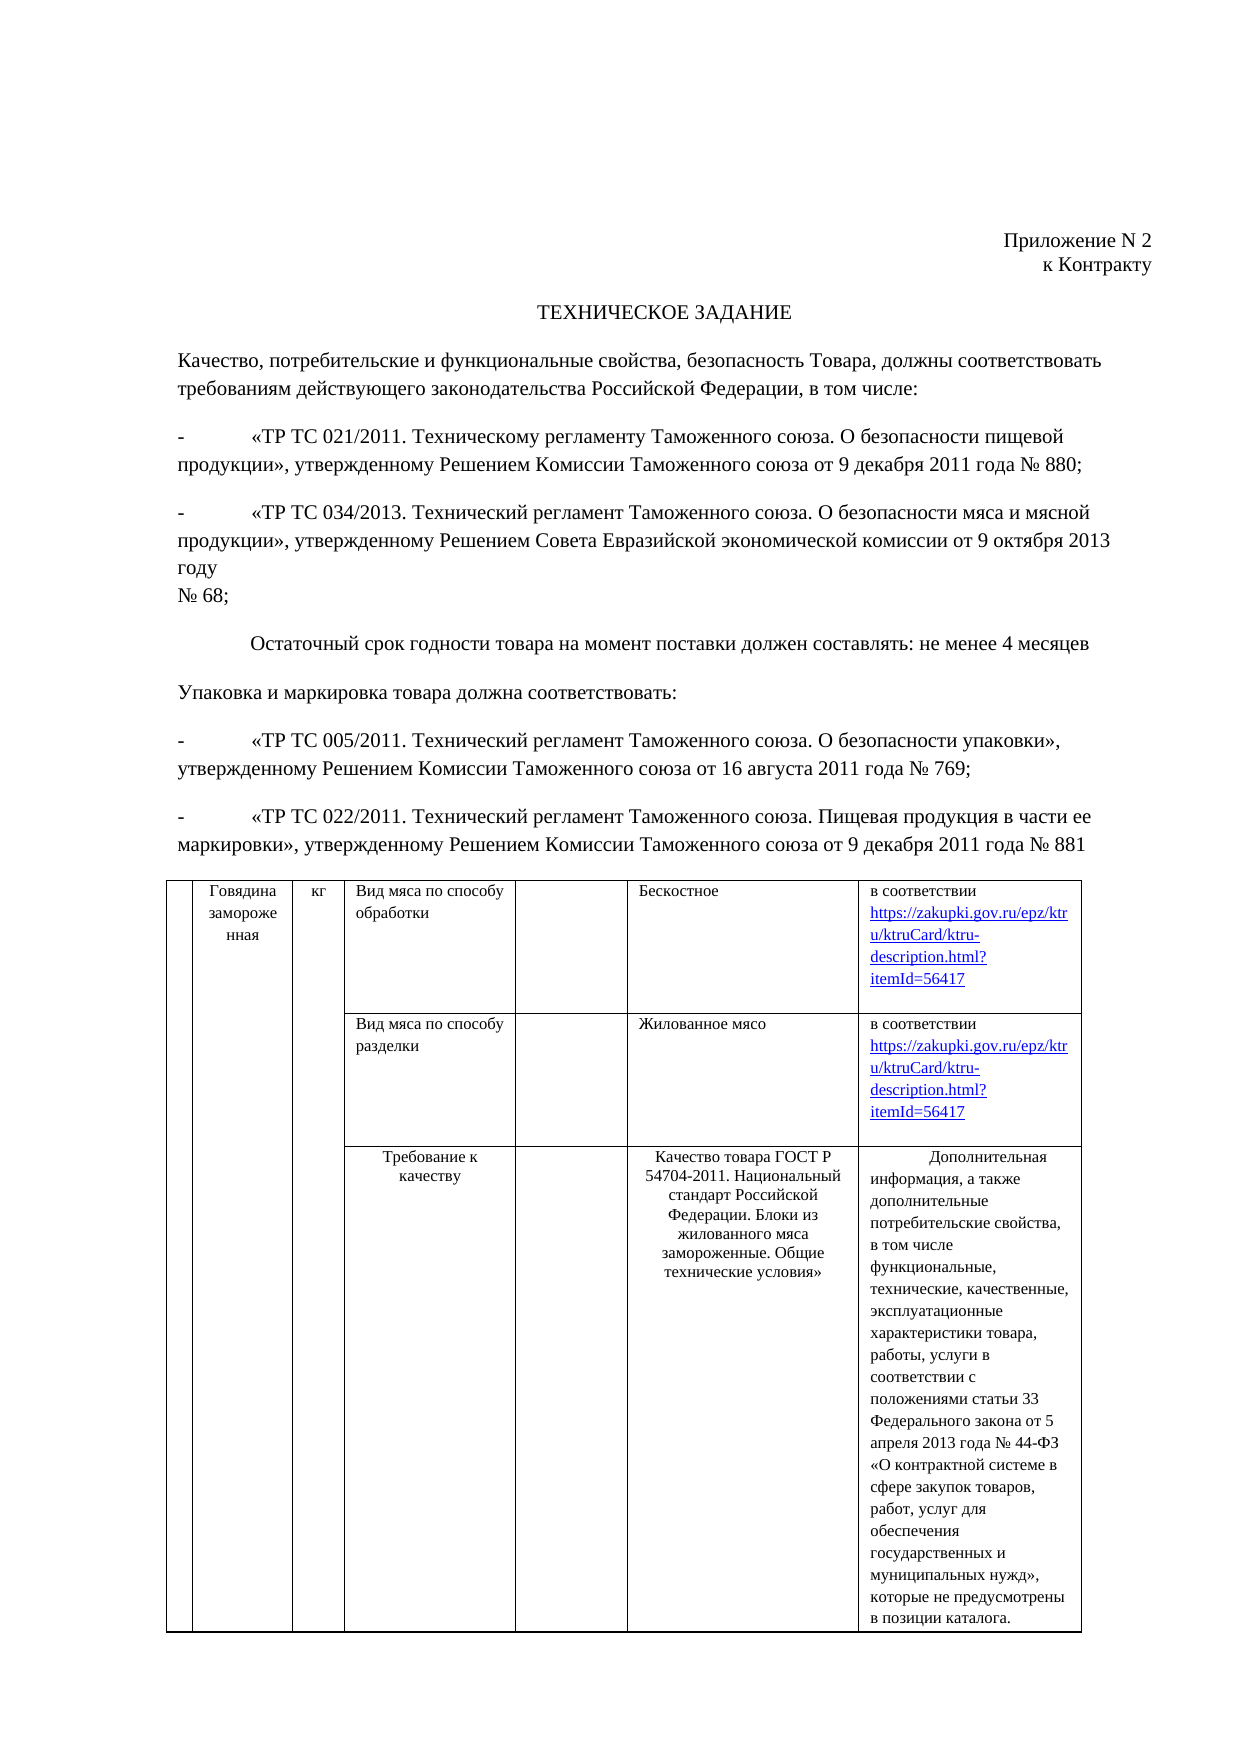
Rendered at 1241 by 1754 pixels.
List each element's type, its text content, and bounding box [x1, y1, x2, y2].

table_cell в соответствии https://zakupki.gov.ru/epz/ktru/ktruCard/ktru-description.html?itemId=56417 [859, 1014, 1081, 1146]
text Качество, потребительские и функциональные свойства, безопасность Товара, должны соответствовать требованиям действующего законодательства Российской Федерации, в том числе: [177, 348, 1152, 399]
text - «ТР ТС 034/2013. Технический регламент Таможенного союза. О безопасности мяса и мясной продукции», утвержденному Решением Совета Евразийской экономической комиссии от 9 октября 2013 году № 68; [177, 500, 1152, 607]
text Упаковка и маркировка товара должна соответствовать: [177, 679, 1152, 704]
text Приложение N 2 [177, 227, 1152, 252]
table_header кг [293, 881, 344, 1631]
text - «ТР ТС 005/2011. Технический регламент Таможенного союза. О безопасности упаковки», утвержденному Решением Комиссии Таможенного союза от 16 августа 2011 года № 769; [177, 728, 1152, 780]
text - «ТР ТС 022/2011. Технический регламент Таможенного союза. Пищевая продукция в части ее маркировки», утвержденному Решением Комиссии Таможенного союза от 9 декабря 2011 года № 881 [177, 804, 1152, 856]
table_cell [345, 1147, 515, 1631]
table_header Бескостное [628, 881, 858, 1013]
table_cell Вид мяса по способу разделки [345, 1014, 515, 1146]
table_cell [516, 1014, 627, 1146]
table_header Говядина замороженная [193, 881, 292, 1631]
text Остаточный срок годности товара на момент поставки должен составлять: не менее 4 месяцев [177, 631, 1152, 655]
table_cell [516, 1147, 627, 1631]
table_header [167, 881, 192, 1631]
table_header в соответствии https://zakupki.gov.ru/epz/ktru/ktruCard/ktru-description.html?itemId=56417 [859, 881, 1081, 1013]
table_cell Жилованное мясо [628, 1014, 858, 1146]
text - «ТР ТС 021/2011. Техническому регламенту Таможенного союза. О безопасности пищевой продукции», утвержденному Решением Комиссии Таможенного союза от 9 декабря 2011 года № 880; [177, 424, 1152, 476]
table_header [516, 881, 627, 1013]
text ТЕХНИЧЕСКОЕ ЗАДАНИЕ [177, 300, 1152, 324]
text к Контракту [177, 252, 1152, 276]
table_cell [628, 1147, 858, 1631]
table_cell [859, 1147, 1081, 1631]
table_header Вид мяса по способу обработки [345, 881, 515, 1013]
